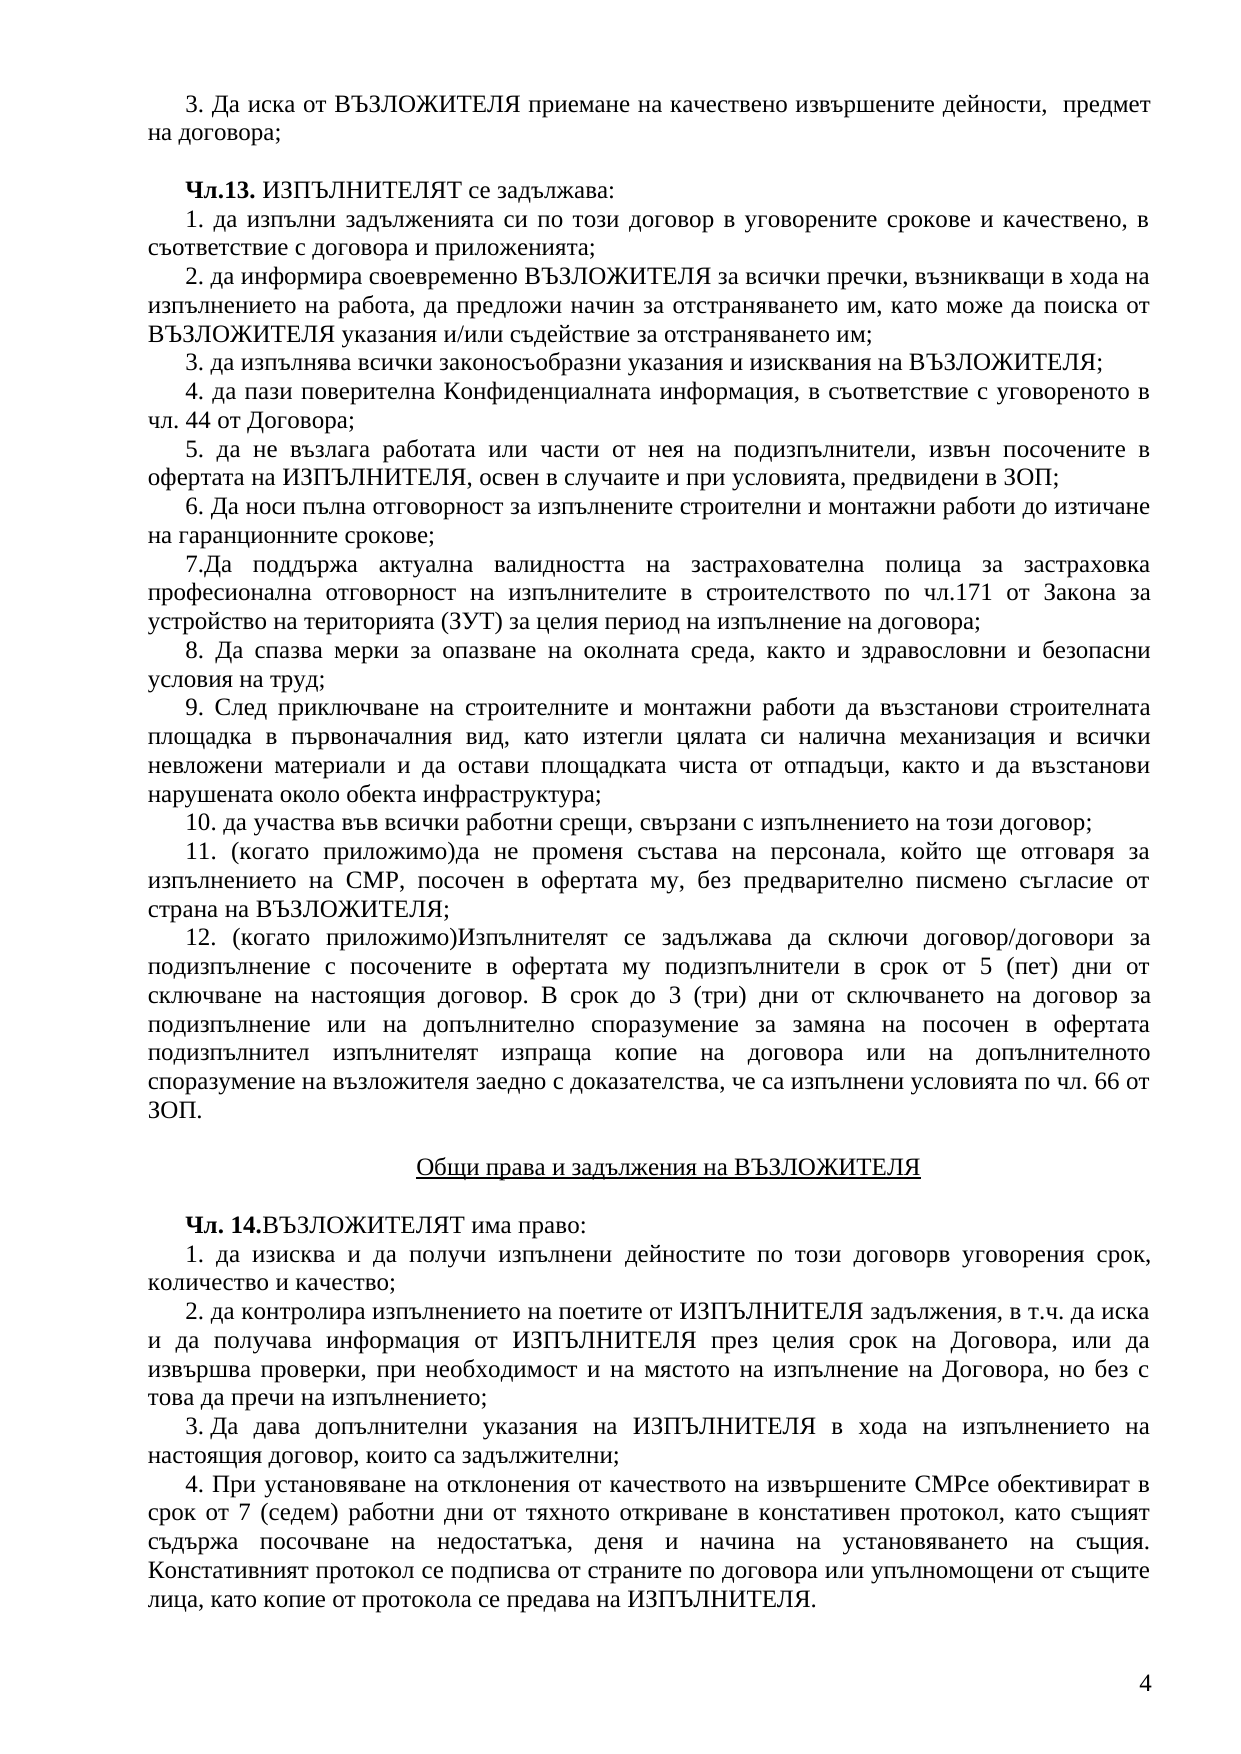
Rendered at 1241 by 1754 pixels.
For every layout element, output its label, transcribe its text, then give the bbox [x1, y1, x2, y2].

text Чл. 14.ВЪЗЛОЖИТЕЛЯТ има право: [148, 1210, 1152, 1239]
text 3. да изпълнява всички законосъобразни указания и изисквания на ВЪЗЛОЖИТЕЛЯ; [148, 347, 1152, 376]
text Чл.13. ИЗПЪЛНИТЕЛЯТ се задължава: [148, 175, 1152, 204]
text 1. да изисква и да получи изпълнени дейностите по този договорв уговорения срок, количество и качество; [148, 1239, 1152, 1296]
text 10. да участва във всички работни срещи, свързани с изпълнението на този договор; [148, 807, 1152, 836]
text 6. Да носи пълна отговорност за изпълнените строителни и монтажни работи до изтичане на гаранционните срокове; [148, 491, 1152, 549]
text 3. Да иска от ВЪЗЛОЖИТЕЛЯ приемане на качествено извършените дейности, предмет на договора; [148, 89, 1152, 146]
text 7.Да поддържа актуална валидността на застрахователна полица за застраховка професионална отговорност на изпълнителите в строителството по чл.171 от Закона за устройство на територията (ЗУТ) за целия период на изпълнение на договора; [148, 549, 1152, 635]
text Общи права и задължения на ВЪЗЛОЖИТЕЛЯ [148, 1152, 1152, 1181]
text 2. да информира своевременно ВЪЗЛОЖИТЕЛЯ за всички пречки, възникващи в хода на изпълнението на работа, да предложи начин за отстраняването им, като може да поиска от ВЪЗЛОЖИТЕЛЯ указания и/или съдействие за отстраняването им; [148, 261, 1152, 347]
text 12. (когато приложимо)Изпълнителят се задължава да сключи договор/договори за подизпълнение с посочените в офертата му подизпълнители в срок от 5 (пет) дни от сключване на настоящия договор. В срок до 3 (три) дни от сключването на договор за подизпълнение или на допълнително споразумение за замяна на посочен в офертата подизпълнител изпълнителят изпраща копие на договора или на допълнителното споразумение на възложителя заедно с доказателства, че са изпълнени условията по чл. 66 от ЗОП. [148, 922, 1152, 1124]
text 11. (когато приложимо)да не променя състава на персонала, който ще отговаря за изпълнението на СМР, посочен в офертата му, без предварително писмено съгласие от страна на ВЪЗЛОЖИТЕЛЯ; [148, 836, 1152, 922]
text 3. Да дава допълнителни указания на ИЗПЪЛНИТЕЛЯ в хода на изпълнението на настоящия договор, които са задължителни; [148, 1411, 1152, 1469]
text 4. да пази поверителна Конфиденциалната информация, в съответствие с уговореното в чл. 44 от Договора; [148, 376, 1152, 434]
text 4. При установяване на отклонения от качеството на извършените СМРсе обективират в срок от 7 (седем) работни дни от тяхното откриване в констативен протокол, като същият съдържа посочване на недостатъка, деня и начина на установяването на същия. Констативният протокол се подписва от страните по договора или упълномощени от същите лица, като копие от протокола се предава на ИЗПЪЛНИТЕЛЯ. [148, 1469, 1152, 1612]
text 1. да изпълни задълженията си по този договор в уговорените срокове и качествено, в съответствие с договора и приложенията; [148, 204, 1152, 261]
text 9. След приключване на строителните и монтажни работи да възстанови строителната площадка в първоначалния вид, като изтегли цялата си налична механизация и всички невложени материали и да остави площадката чиста от отпадъци, както и да възстанови нарушената около обекта инфраструктура; [148, 692, 1152, 807]
text 5. да не възлага работата или части от нея на подизпълнители, извън посочените в офертата на ИЗПЪЛНИТЕЛЯ, освен в случаите и при условията, предвидени в ЗОП; [148, 434, 1152, 491]
text 8. Да спазва мерки за опазване на околната среда, както и здравословни и безопасни условия на труд; [148, 635, 1152, 692]
text 2. да контролира изпълнението на поетите от ИЗПЪЛНИТЕЛЯ задължения, в т.ч. да иска и да получава информация от ИЗПЪЛНИТЕЛЯ през целия срок на Договора, или да извършва проверки, при необходимост и на мястото на изпълнение на Договора, но без с това да пречи на изпълнението; [148, 1296, 1152, 1411]
